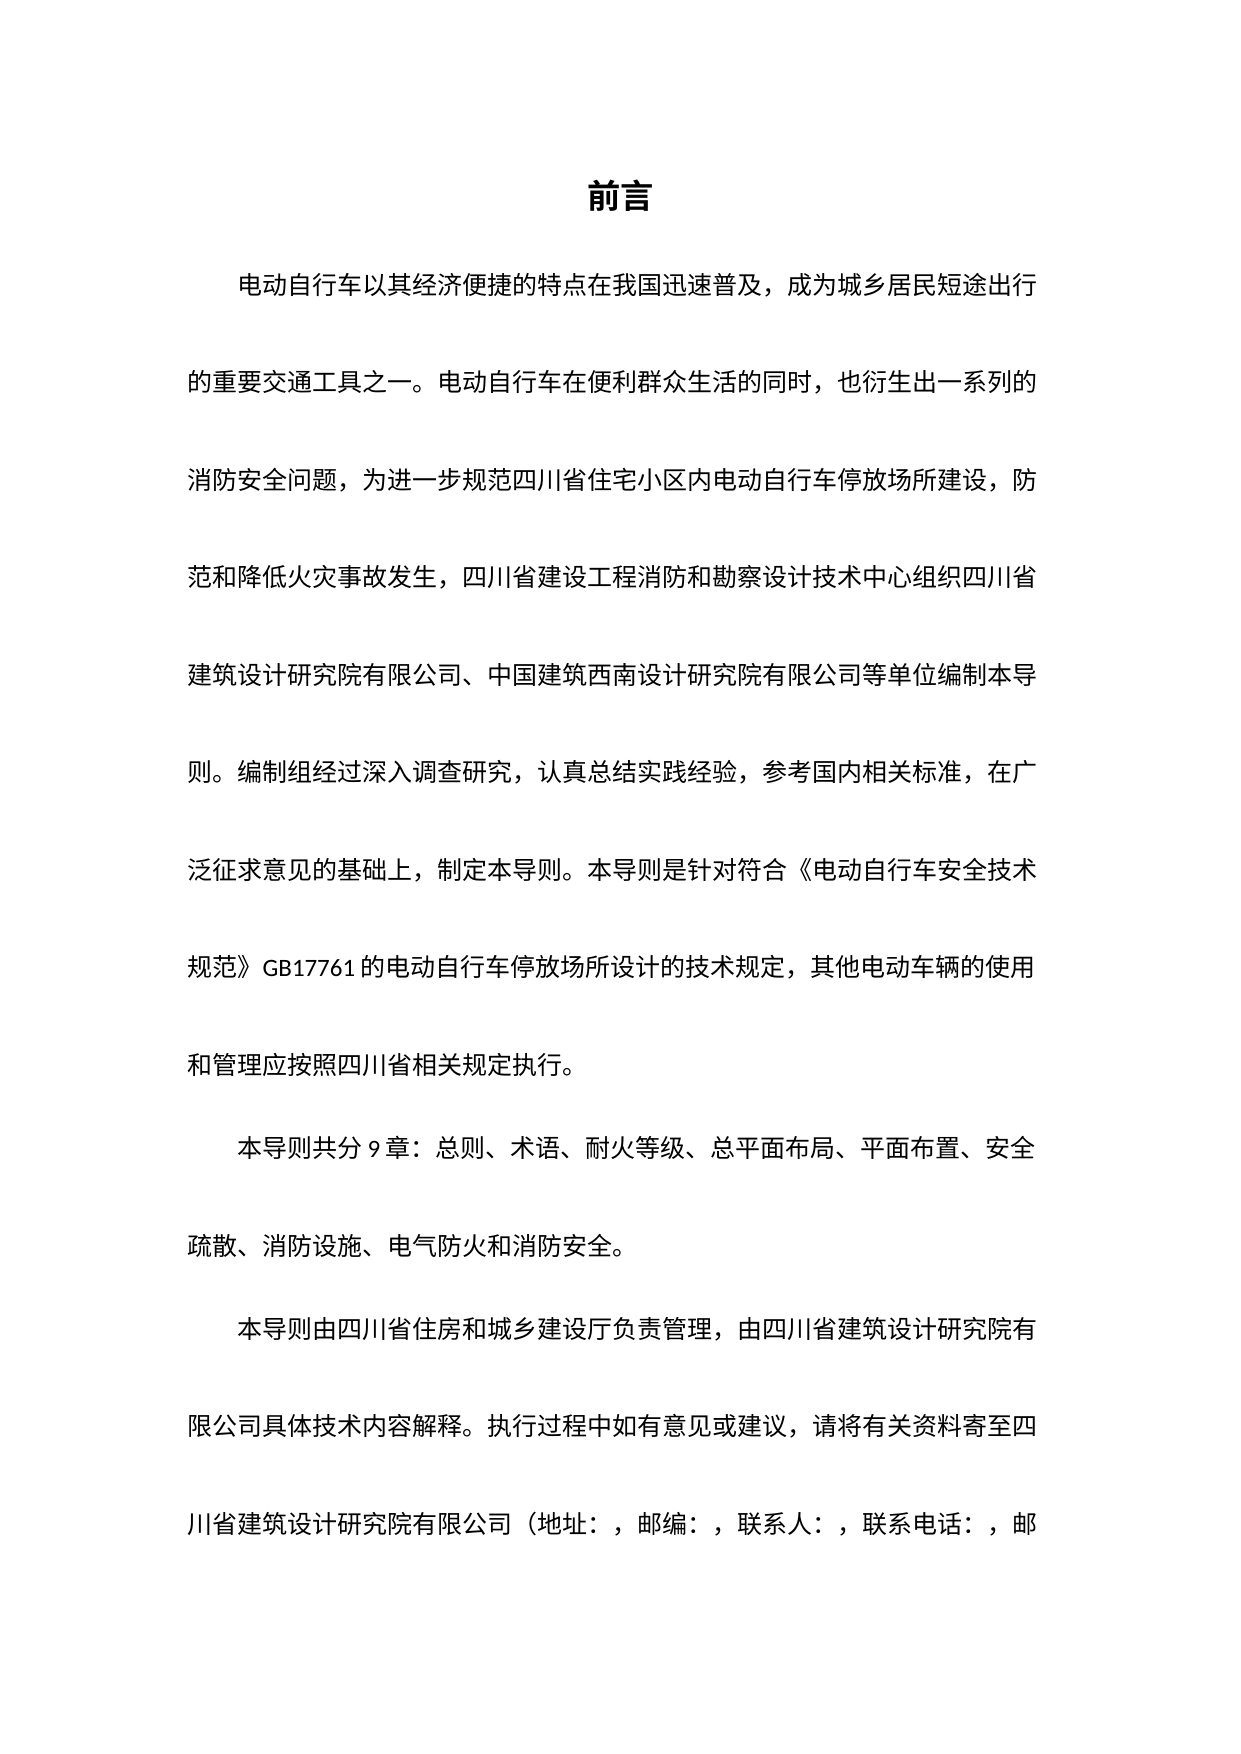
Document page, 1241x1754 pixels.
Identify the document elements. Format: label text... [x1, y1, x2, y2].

text 电动自行车以其经济便捷的特点在我国迅速普及，成为城乡居民短途出行的重要交通工具之一。电动自行车在便利群众生活的同时，也衍生出一系列的消防安全问题，为进一步规范四川省住宅小区内电动自行车停放场所建设，防范和降低火灾事故发生，四川省建设工程消防和勘察设计技术中心组织四川省建筑设计研究院有限公司、中国建筑西南设计研究院有限公司等单位编制本导则。编制组经过深入调查研究，认真总结实践经验，参考国内相关标准，在广泛征求意见的基础上，制定本导则。本导则是针对符合《电动自行车安全技术规范》GB17761的电动自行车停放场所设计的技术规定，其他电动车辆的使用和管理应按照四川省相关规定执行。 [187, 251, 1053, 1096]
text 前言 [187, 162, 1053, 227]
text 本导则共分9章：总则、术语、耐火等级、总平面布局、平面布置、安全疏散、消防设施、电气防火和消防安全。 [187, 1114, 1053, 1277]
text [187, 1295, 1053, 1555]
